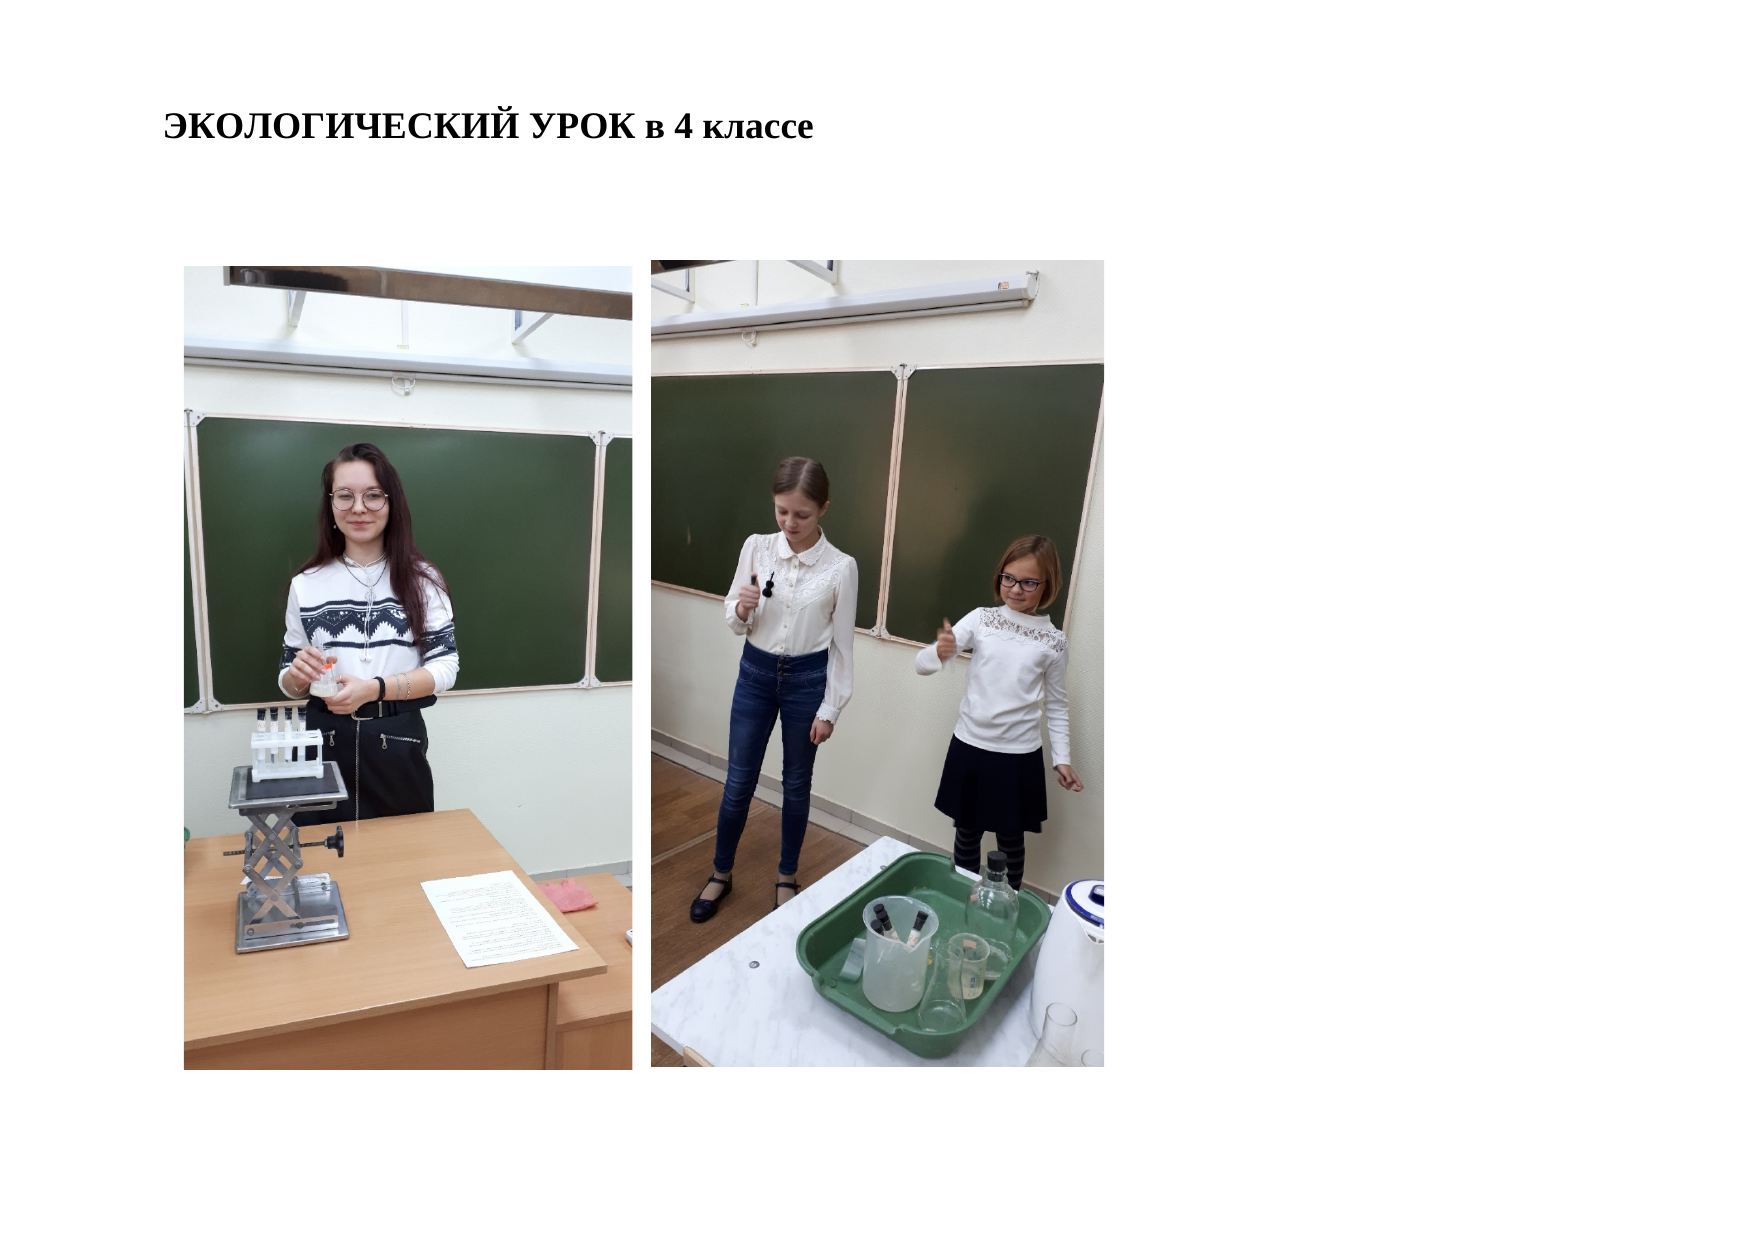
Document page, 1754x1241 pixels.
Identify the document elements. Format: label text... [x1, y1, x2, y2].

picture [650, 260, 1104, 1067]
text ЭКОЛОГИЧЕСКИЙ УРОК в 4 классе [162, 103, 1651, 147]
picture [182, 266, 633, 1067]
